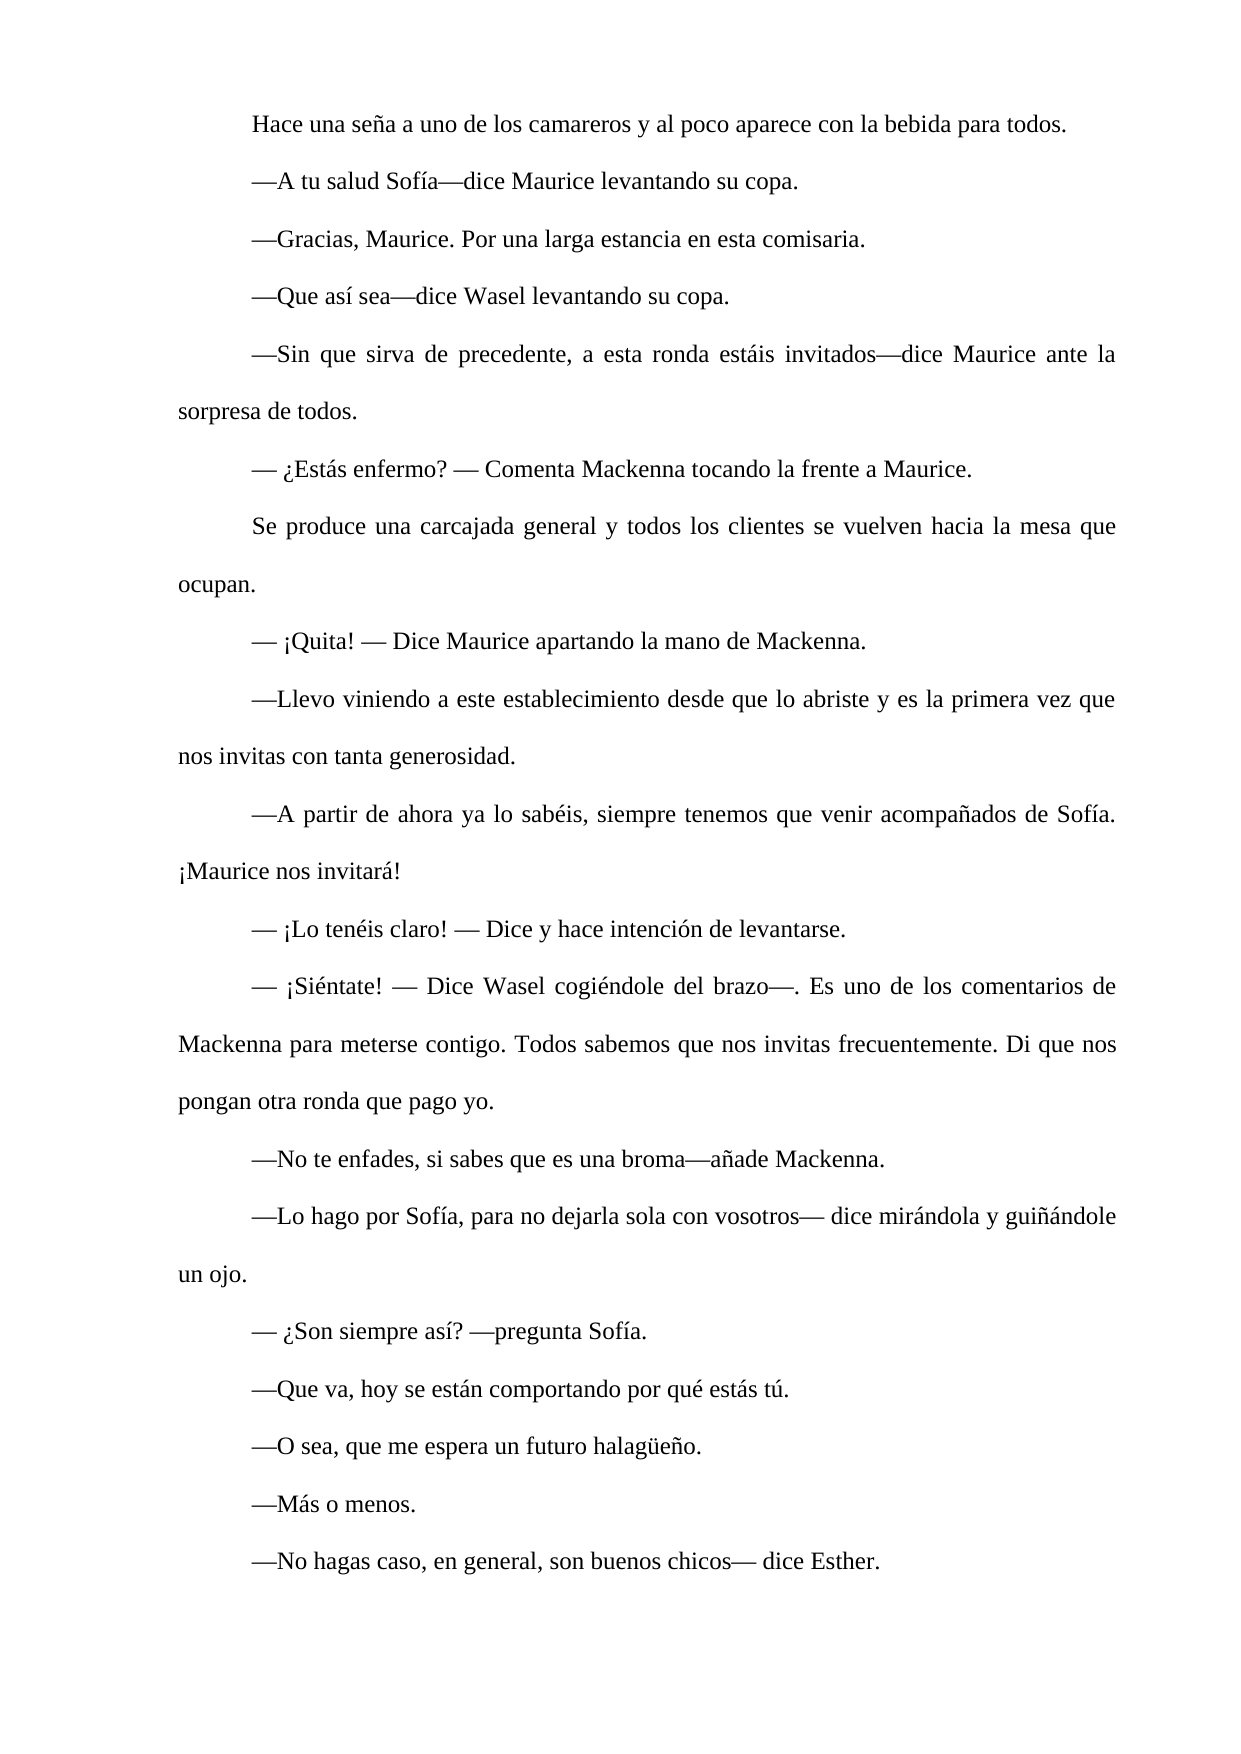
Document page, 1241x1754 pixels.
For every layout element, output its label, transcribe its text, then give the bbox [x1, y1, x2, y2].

text — ¿Son siempre así? —pregunta Sofía. [178, 1316, 1117, 1345]
text —O sea, que me espera un futuro halagüeño. [178, 1431, 1117, 1460]
text — ¡Siéntate! — Dice Wasel cogiéndole del brazo—. Es uno de los comentarios de Mackenna para meterse contigo. Todos sabemos que nos invitas frecuentemente. Di que nos pongan otra ronda que pago yo. [178, 971, 1117, 1115]
text Se produce una carcajada general y todos los clientes se vuelven hacia la mesa que ocupan. [178, 511, 1117, 597]
text —Sin que sirva de precedente, a esta ronda estáis invitados—dice Maurice ante la sorpresa de todos. [178, 339, 1117, 425]
text Hace una seña a uno de los camareros y al poco aparece con la bebida para todos. [178, 109, 1117, 137]
text —A tu salud Sofía—dice Maurice levantando su copa. [178, 166, 1117, 195]
text —A partir de ahora ya lo sabéis, siempre tenemos que venir acompañados de Sofía. ¡Maurice nos invitará! [178, 799, 1117, 885]
text —Que así sea—dice Wasel levantando su copa. [178, 281, 1117, 310]
text — ¡Quita! — Dice Maurice apartando la mano de Mackenna. [178, 626, 1117, 655]
text —Más o menos. [178, 1489, 1117, 1517]
text — ¿Estás enfermo? — Comenta Mackenna tocando la frente a Maurice. [178, 454, 1117, 482]
text —No hagas caso, en general, son buenos chicos— dice Esther. [178, 1546, 1117, 1575]
text —No te enfades, si sabes que es una broma—añade Mackenna. [178, 1144, 1117, 1172]
text —Gracias, Maurice. Por una larga estancia en esta comisaria. [178, 224, 1117, 252]
text —Lo hago por Sofía, para no dejarla sola con vosotros— dice mirándola y guiñándole un ojo. [178, 1201, 1117, 1287]
text —Que va, hoy se están comportando por qué estás tú. [178, 1374, 1117, 1402]
text — ¡Lo tenéis claro! — Dice y hace intención de levantarse. [178, 914, 1117, 942]
text —Llevo viniendo a este establecimiento desde que lo abriste y es la primera vez que nos invitas con tanta generosidad. [178, 684, 1117, 770]
